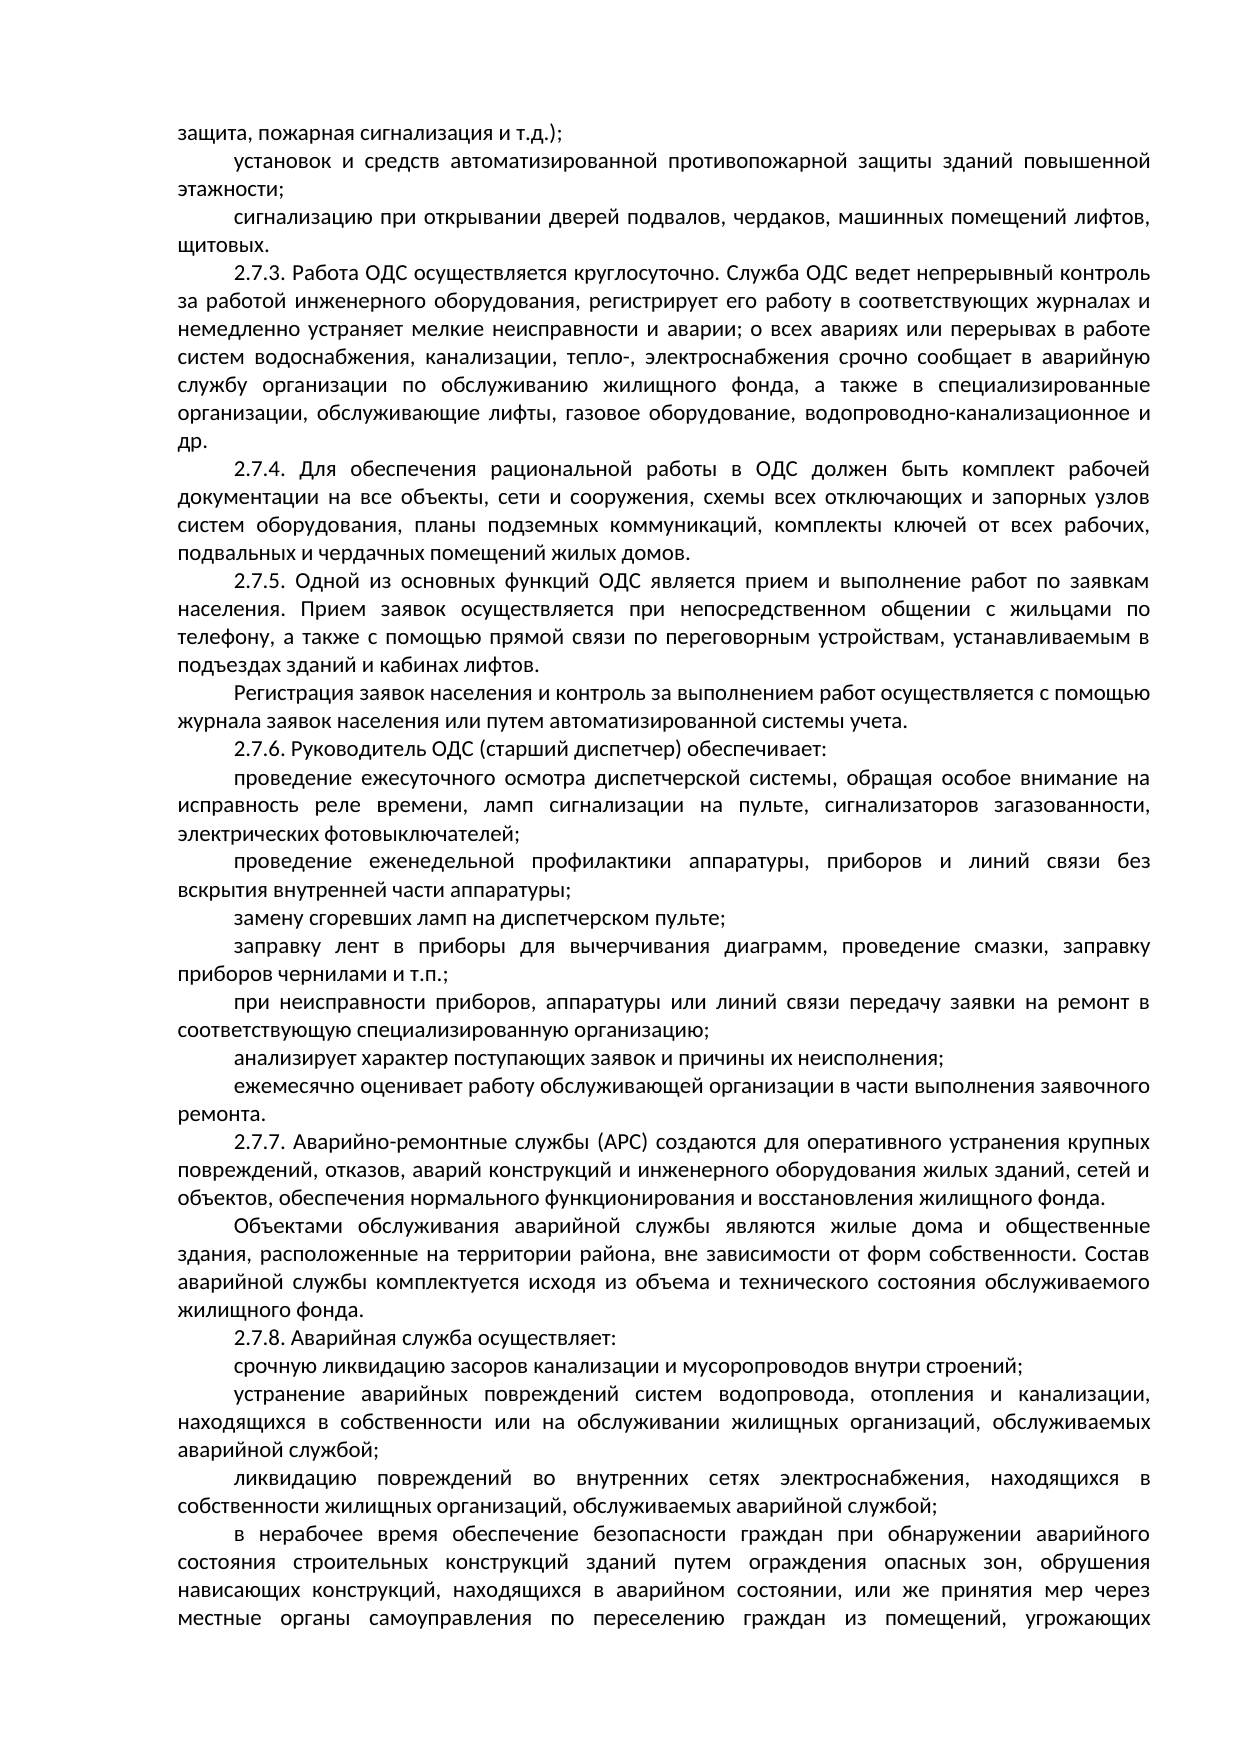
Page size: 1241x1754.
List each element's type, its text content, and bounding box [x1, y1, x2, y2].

text заправку лент в приборы для вычерчивания диаграмм, проведение смазки, заправку приборов чернилами и т.п.; [177, 931, 1152, 987]
text анализирует характер поступающих заявок и причины их неисполнения; [177, 1043, 1152, 1071]
text проведение ежесуточного осмотра диспетчерской системы, обращая особое внимание на исправность реле времени, ламп сигнализации на пульте, сигнализаторов загазованности, электрических фотовыключателей; [177, 763, 1152, 847]
text 2.7.6. Руководитель ОДС (старший диспетчер) обеспечивает: [177, 734, 1152, 763]
text Объектами обслуживания аварийной службы являются жилые дома и общественные здания, расположенные на территории района, вне зависимости от форм собственности. Состав аварийной службы комплектуется исходя из объема и технического состояния обслуживаемого жилищного фонда. [177, 1211, 1152, 1323]
text сигнализацию при открывании дверей подвалов, чердаков, машинных помещений лифтов, щитовых. [177, 202, 1152, 258]
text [177, 118, 1152, 146]
text установок и средств автоматизированной противопожарной защиты зданий повышенной этажности; [177, 146, 1152, 202]
text 2.7.5. Одной из основных функций ОДС является прием и выполнение работ по заявкам населения. Прием заявок осуществляется при непосредственном общении с жильцами по телефону, а также с помощью прямой связи по переговорным устройствам, устанавливаемым в подъездах зданий и кабинах лифтов. [177, 566, 1152, 678]
text срочную ликвидацию засоров канализации и мусоропроводов внутри строений; [177, 1351, 1152, 1379]
text Регистрация заявок населения и контроль за выполнением работ осуществляется с помощью журнала заявок населения или путем автоматизированной системы учета. [177, 678, 1152, 734]
text 2.7.7. Аварийно-ремонтные службы (АРС) создаются для оперативного устранения крупных повреждений, отказов, аварий конструкций и инженерного оборудования жилых зданий, сетей и объектов, обеспечения нормального функционирования и восстановления жилищного фонда. [177, 1127, 1152, 1211]
text при неисправности приборов, аппаратуры или линий связи передачу заявки на ремонт в соответствующую специализированную организацию; [177, 987, 1152, 1043]
text проведение еженедельной профилактики аппаратуры, приборов и линий связи без вскрытия внутренней части аппаратуры; [177, 847, 1152, 903]
text устранение аварийных повреждений систем водопровода, отопления и канализации, находящихся в собственности или на обслуживании жилищных организаций, обслуживаемых аварийной службой; [177, 1379, 1152, 1463]
text ликвидацию повреждений во внутренних сетях электроснабжения, находящихся в собственности жилищных организаций, обслуживаемых аварийной службой; [177, 1463, 1152, 1519]
text 2.7.8. Аварийная служба осуществляет: [177, 1323, 1152, 1351]
text 2.7.3. Работа ОДС осуществляется круглосуточно. Служба ОДС ведет непрерывный контроль за работой инженерного оборудования, регистрирует его работу в соответствующих журналах и немедленно устраняет мелкие неисправности и аварии; о всех авариях или перерывах в работе систем водоснабжения, канализации, тепло-, электроснабжения срочно сообщает в аварийную службу организации по обслуживанию жилищного фонда, а также в специализированные организации, обслуживающие лифты, газовое оборудование, водопроводно-канализационное и др. [177, 258, 1152, 454]
text замену сгоревших ламп на диспетчерском пульте; [177, 903, 1152, 931]
text 2.7.4. Для обеспечения рациональной работы в ОДС должен быть комплект рабочей документации на все объекты, сети и сооружения, схемы всех отключающих и запорных узлов систем оборудования, планы подземных коммуникаций, комплекты ключей от всех рабочих, подвальных и чердачных помещений жилых домов. [177, 454, 1152, 566]
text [177, 1519, 1152, 1631]
text ежемесячно оценивает работу обслуживающей организации в части выполнения заявочного ремонта. [177, 1071, 1152, 1127]
